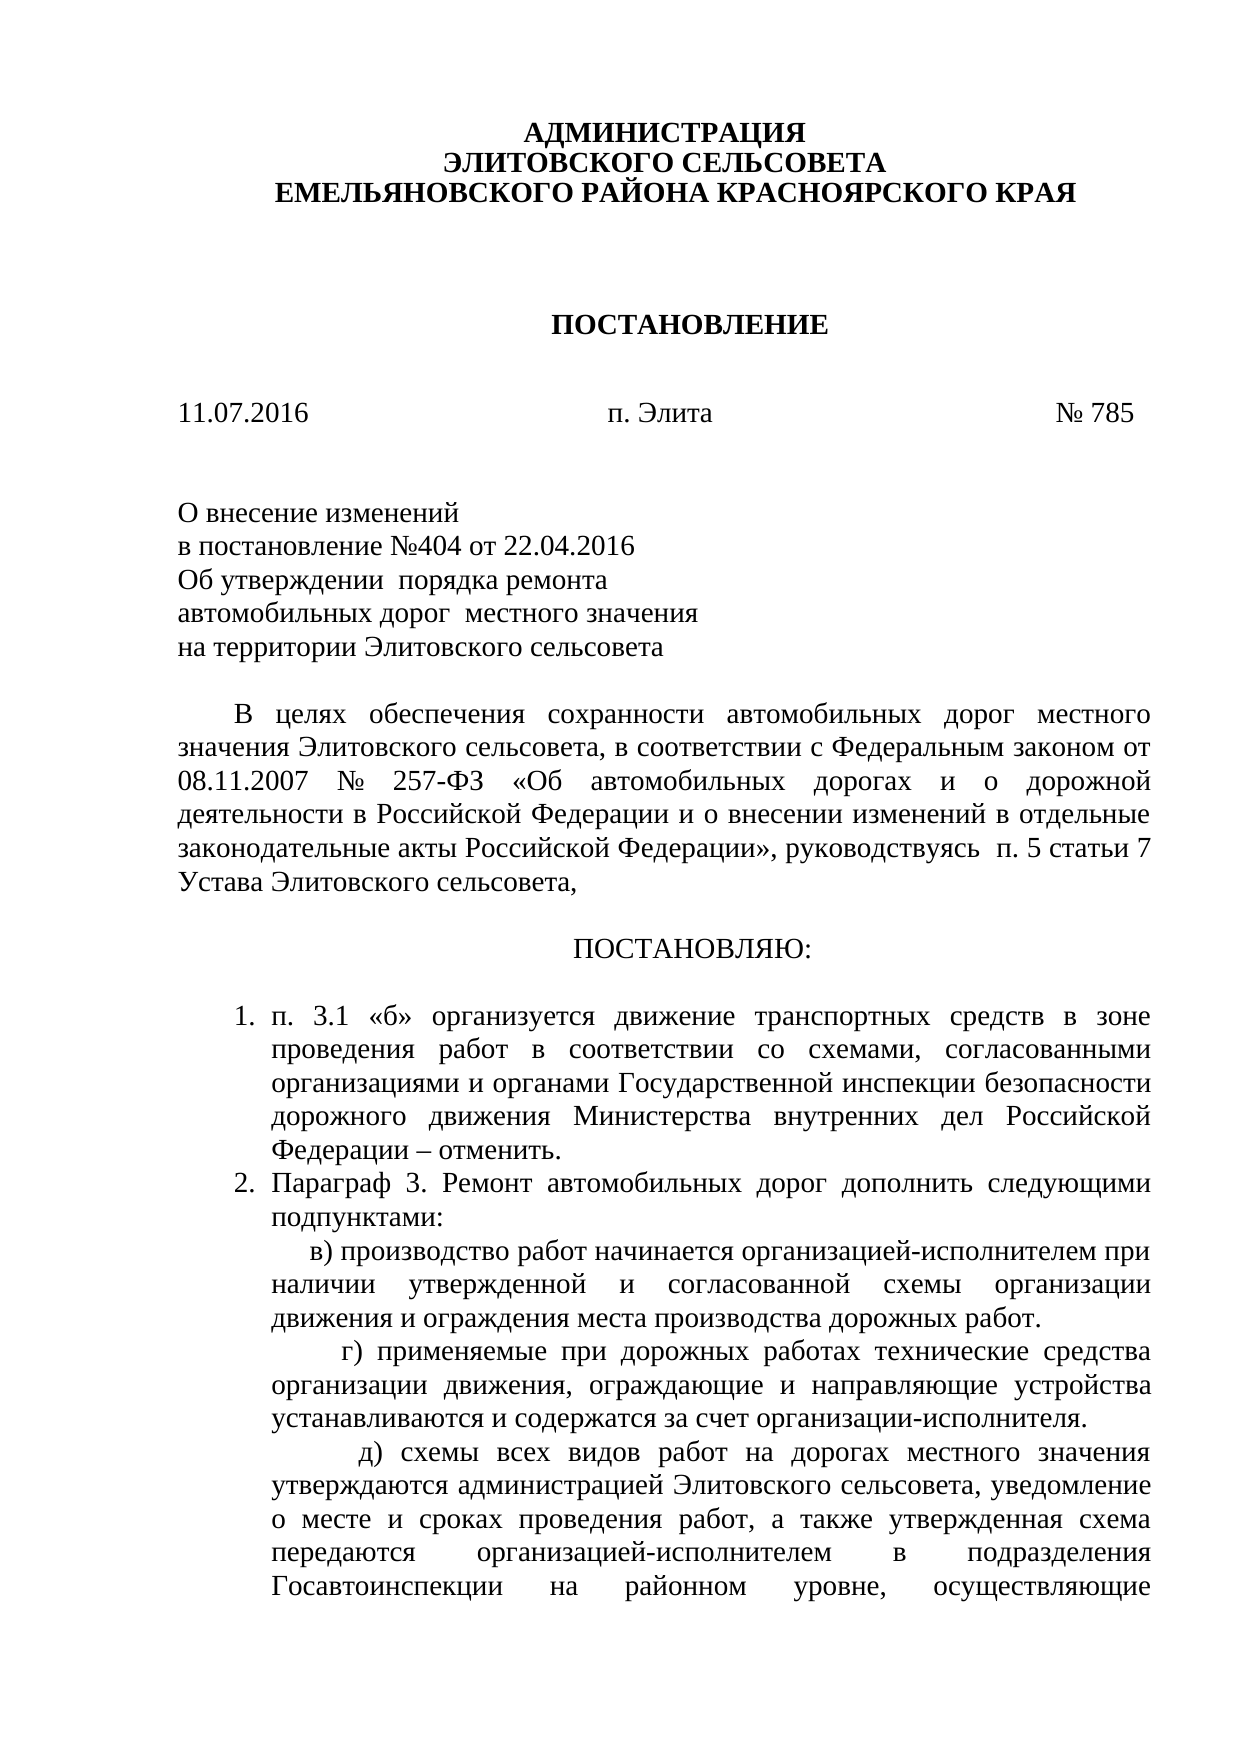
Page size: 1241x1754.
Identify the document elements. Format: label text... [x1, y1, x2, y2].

text О внесение изменений [177, 495, 1152, 528]
text в постановление №404 от 22.04.2016 [177, 528, 1152, 562]
list г) применяемые при дорожных работах технические средства организации движения, ограждающие и направляющие устройства устанавливаются и содержатся за счет организации-исполнителя. [271, 1333, 1152, 1434]
text ЭЛИТОВСКОГО СЕЛЬСОВЕТА [177, 148, 1152, 178]
list в) производство работ начинается организацией-исполнителем при наличии утвержденной и согласованной схемы организации движения и ограждения места производства дорожных работ. [271, 1233, 1152, 1333]
text Об утверждении порядка ремонта [177, 562, 1152, 595]
text В целях обеспечения сохранности автомобильных дорог местного значения Элитовского сельсовета, в соответствии с Федеральным законом от 08.11.2007 № 257-ФЗ «Об автомобильных дорогах и о дорожной деятельности в Российской Федерации и о внесении изменений в отдельные законодательные акты Российской Федерации», руководствуясь п. 5 статьи 7 Устава Элитовского сельсовета, [177, 696, 1152, 897]
text автомобильных дорог местного значения [177, 595, 1152, 629]
text ПОСТАНОВЛЕНИЕ [177, 310, 1152, 340]
list п. 3.1 «б» организуется движение транспортных средств в зоне проведения работ в соответствии со схемами, согласованными организациями и органами Государственной инспекции безопасности дорожного движения Министерства внутренних дел Российской Федерации – отменить. [233, 998, 1152, 1166]
text АДМИНИСТРАЦИЯ [177, 118, 1152, 148]
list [271, 1434, 1152, 1602]
text ЕМЕЛЬЯНОВСКОГО РАЙОНА КРАСНОЯРСКОГО КРАЯ [177, 178, 1152, 208]
text на территории Элитовского сельсовета [177, 629, 1152, 662]
list Параграф 3. Ремонт автомобильных дорог дополнить следующими подпунктами: [233, 1166, 1152, 1233]
text ПОСТАНОВЛЯЮ: [177, 931, 1152, 964]
text 11.07.2016 п. Элита № 785 [177, 395, 1152, 428]
